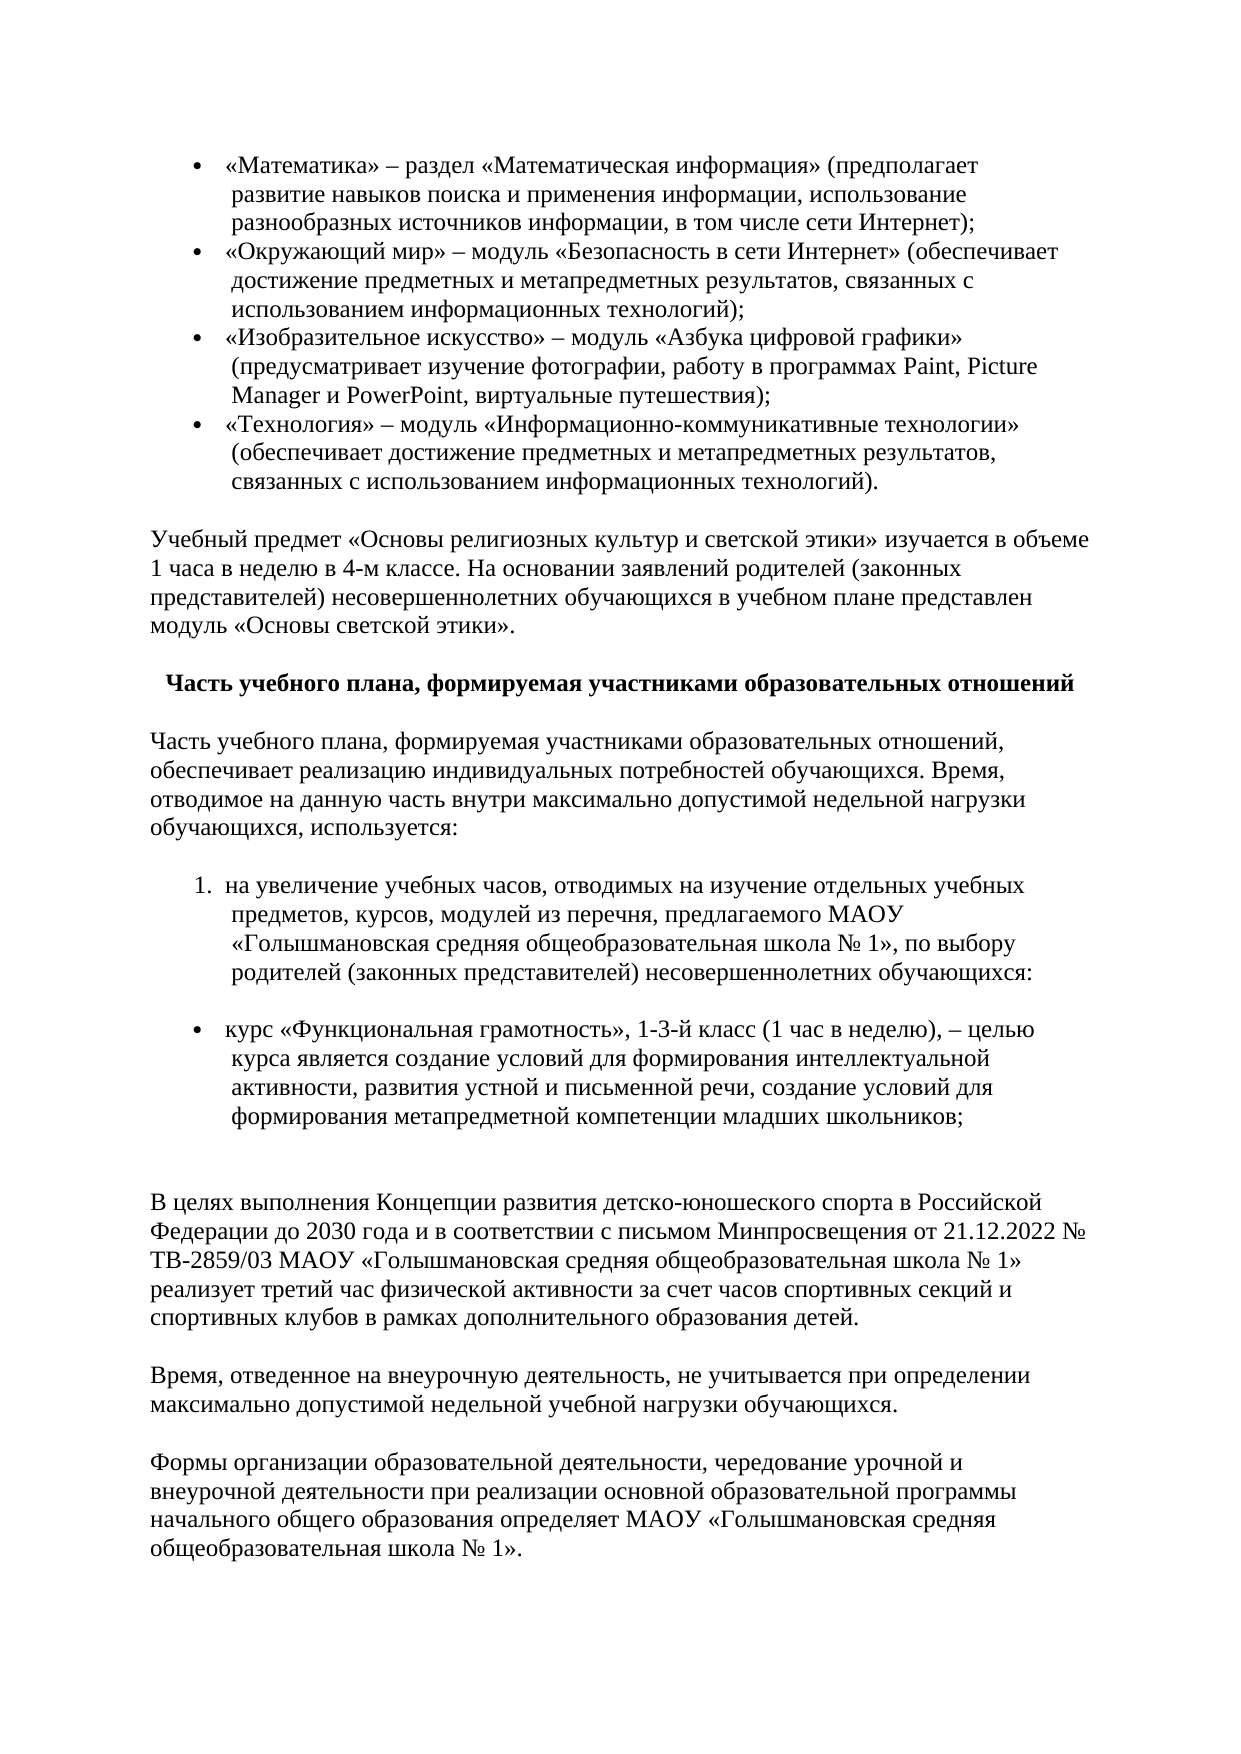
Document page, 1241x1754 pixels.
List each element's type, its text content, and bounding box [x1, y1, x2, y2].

list «Технология» – модуль «Информационно-коммуникативные технологии» (обеспечивает достижение предметных и метапредметных результатов, связанных с использованием информационных технологий). [194, 409, 1071, 495]
list курс «Функциональная грамотность», 1-3-й класс (1 час в неделю), – целью курса является создание условий для формирования интеллектуальной активности, развития устной и письменной речи, создание условий для формирования метапредметной компетенции младших школьников; [194, 1014, 1071, 1129]
text Часть учебного плана, формируемая участниками образовательных отношений [150, 668, 1090, 697]
list «Окружающий мир» – модуль «Безопасность в сети Интернет» (обеспечивает достижение предметных и метапредметных результатов, связанных с использованием информационных технологий); [194, 236, 1071, 322]
list на увеличение учебных часов, отводимых на изучение отдельных учебных предметов, курсов, модулей из перечня, предлагаемого МАОУ «Голышмановская средняя общеобразовательная школа № 1», по выбору родителей (законных представителей) несовершеннолетних обучающихся: [194, 870, 1071, 985]
text Учебный предмет «Основы религиозных культур и светской этики» изучается в объеме 1 часа в неделю в 4-м классе. На основании заявлений родителей (законных представителей) несовершеннолетних обучающихся в учебном плане представлен модуль «Основы светской этики». [150, 524, 1090, 639]
text В целях выполнения Концепции развития детско-юношеского спорта в Российской Федерации до 2030 года и в соответствии с письмом Минпросвещения от 21.12.2022 № ТВ-2859/03 МАОУ «Голышмановская средняя общеобразовательная школа № 1» реализует третий час физической активности за счет часов спортивных секций и спортивных клубов в рамках дополнительного образования детей. [150, 1187, 1090, 1331]
text Формы организации образовательной деятельности, чередование урочной и внеурочной деятельности при реализации основной образовательной программы начального общего образования определяет МАОУ «Голышмановская средняя общеобразовательная школа № 1». [150, 1447, 1090, 1562]
text Часть учебного плана, формируемая участниками образовательных отношений, обеспечивает реализацию индивидуальных потребностей обучающихся. Время, отводимое на данную часть внутри максимально допустимой недельной нагрузки обучающихся, используется: [150, 726, 1090, 841]
list «Изобразительное искусство» – модуль «Азбука цифровой графики» (предусматривает изучение фотографии, работу в программах Paint, Picture Manager и PowerPoint, виртуальные путешествия); [194, 322, 1071, 409]
list «Математика» – раздел «Математическая информация» (предполагает развитие навыков поиска и применения информации, использование разнообразных источников информации, в том числе сети Интернет); [194, 150, 1071, 236]
text Время, отведенное на внеурочную деятельность, не учитывается при определении максимально допустимой недельной учебной нагрузки обучающихся. [150, 1360, 1090, 1418]
